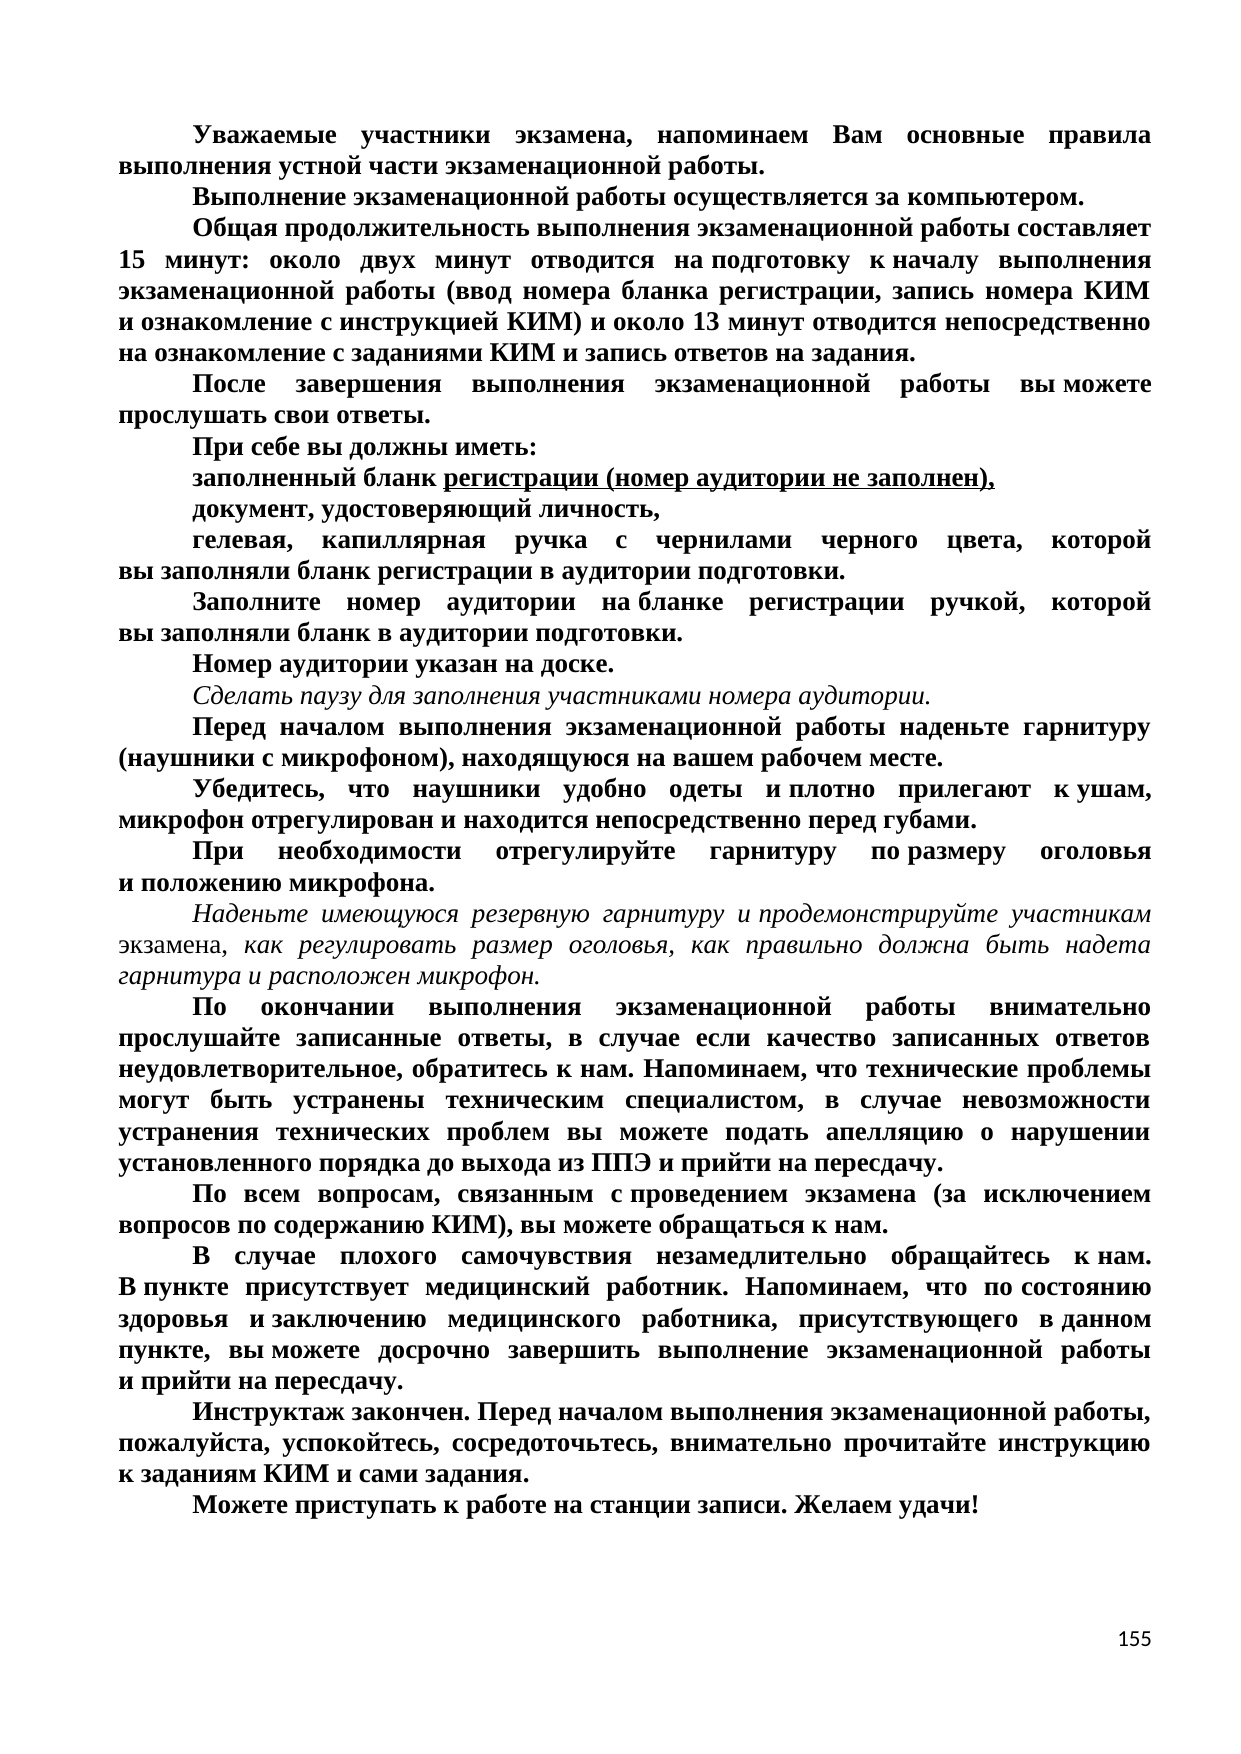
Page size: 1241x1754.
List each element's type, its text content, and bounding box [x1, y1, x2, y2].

text Сделать паузу для заполнения участниками номера аудитории. [118, 679, 1152, 710]
text Уважаемые участники экзамена, напоминаем Вам основные правила выполнения устной части экзаменационной работы. [118, 118, 1152, 180]
text Выполнение экзаменационной работы осуществляется за компьютером. [118, 180, 1152, 212]
text Общая продолжительность выполнения экзаменационной работы составляет 15 минут: около двух минут отводится на подготовку к началу выполнения экзаменационной работы (ввод номера бланка регистрации, запись номера КИМ и ознакомление с инструкцией КИМ) и около 13 минут отводится непосредственно на ознакомление с заданиями КИМ и запись ответов на задания. [118, 212, 1152, 367]
text Заполните номер аудитории на бланке регистрации ручкой, которой вы заполняли бланк в аудитории подготовки. [118, 585, 1152, 648]
text Наденьте имеющуюся резервную гарнитуру и продемонстрируйте участникам экзамена, как регулировать размер оголовья, как правильно должна быть надета гарнитура и расположен микрофон. [118, 897, 1152, 990]
text При себе вы должны иметь: [118, 429, 1152, 461]
text Можете приступать к работе на станции записи. Желаем удачи! [118, 1488, 1152, 1520]
text Убедитесь, что наушники удобно одеты и плотно прилегают к ушам, микрофон отрегулирован и находится непосредственно перед губами. [118, 772, 1152, 834]
text При необходимости отрегулируйте гарнитуру по размеру оголовья и положению микрофона. [118, 834, 1152, 897]
text По окончании выполнения экзаменационной работы внимательно прослушайте записанные ответы, в случае если качество записанных ответов неудовлетворительное, обратитесь к нам. Напоминаем, что технические проблемы могут быть устранены техническим специалистом, в случае невозможности устранения технических проблем вы можете подать апелляцию о нарушении установленного порядка до выхода из ППЭ и прийти на пересдачу. [118, 990, 1152, 1177]
text заполненный бланк регистрации (номер аудитории не заполнен), [118, 461, 1152, 492]
text Перед началом выполнения экзаменационной работы наденьте гарнитуру (наушники с микрофоном), находящуюся на вашем рабочем месте. [118, 710, 1152, 772]
text По всем вопросам, связанным с проведением экзамена (за исключением вопросов по содержанию КИМ), вы можете обращаться к нам. [118, 1177, 1152, 1239]
text В случае плохого самочувствия незамедлительно обращайтесь к нам. В пункте присутствует медицинский работник. Напоминаем, что по состоянию здоровья и заключению медицинского работника, присутствующего в данном пункте, вы можете досрочно завершить выполнение экзаменационной работы и прийти на пересдачу. [118, 1239, 1152, 1395]
text документ, удостоверяющий личность, [118, 492, 1152, 523]
text Номер аудитории указан на доске. [118, 648, 1152, 679]
text После завершения выполнения экзаменационной работы вы можете прослушать свои ответы. [118, 367, 1152, 429]
text Инструктаж закончен. Перед началом выполнения экзаменационной работы, пожалуйста, успокойтесь, сосредоточьтесь, внимательно прочитайте инструкцию к заданиям КИМ и сами задания. [118, 1395, 1152, 1488]
text гелевая, капиллярная ручка с чернилами черного цвета, которой вы заполняли бланк регистрации в аудитории подготовки. [118, 523, 1152, 585]
